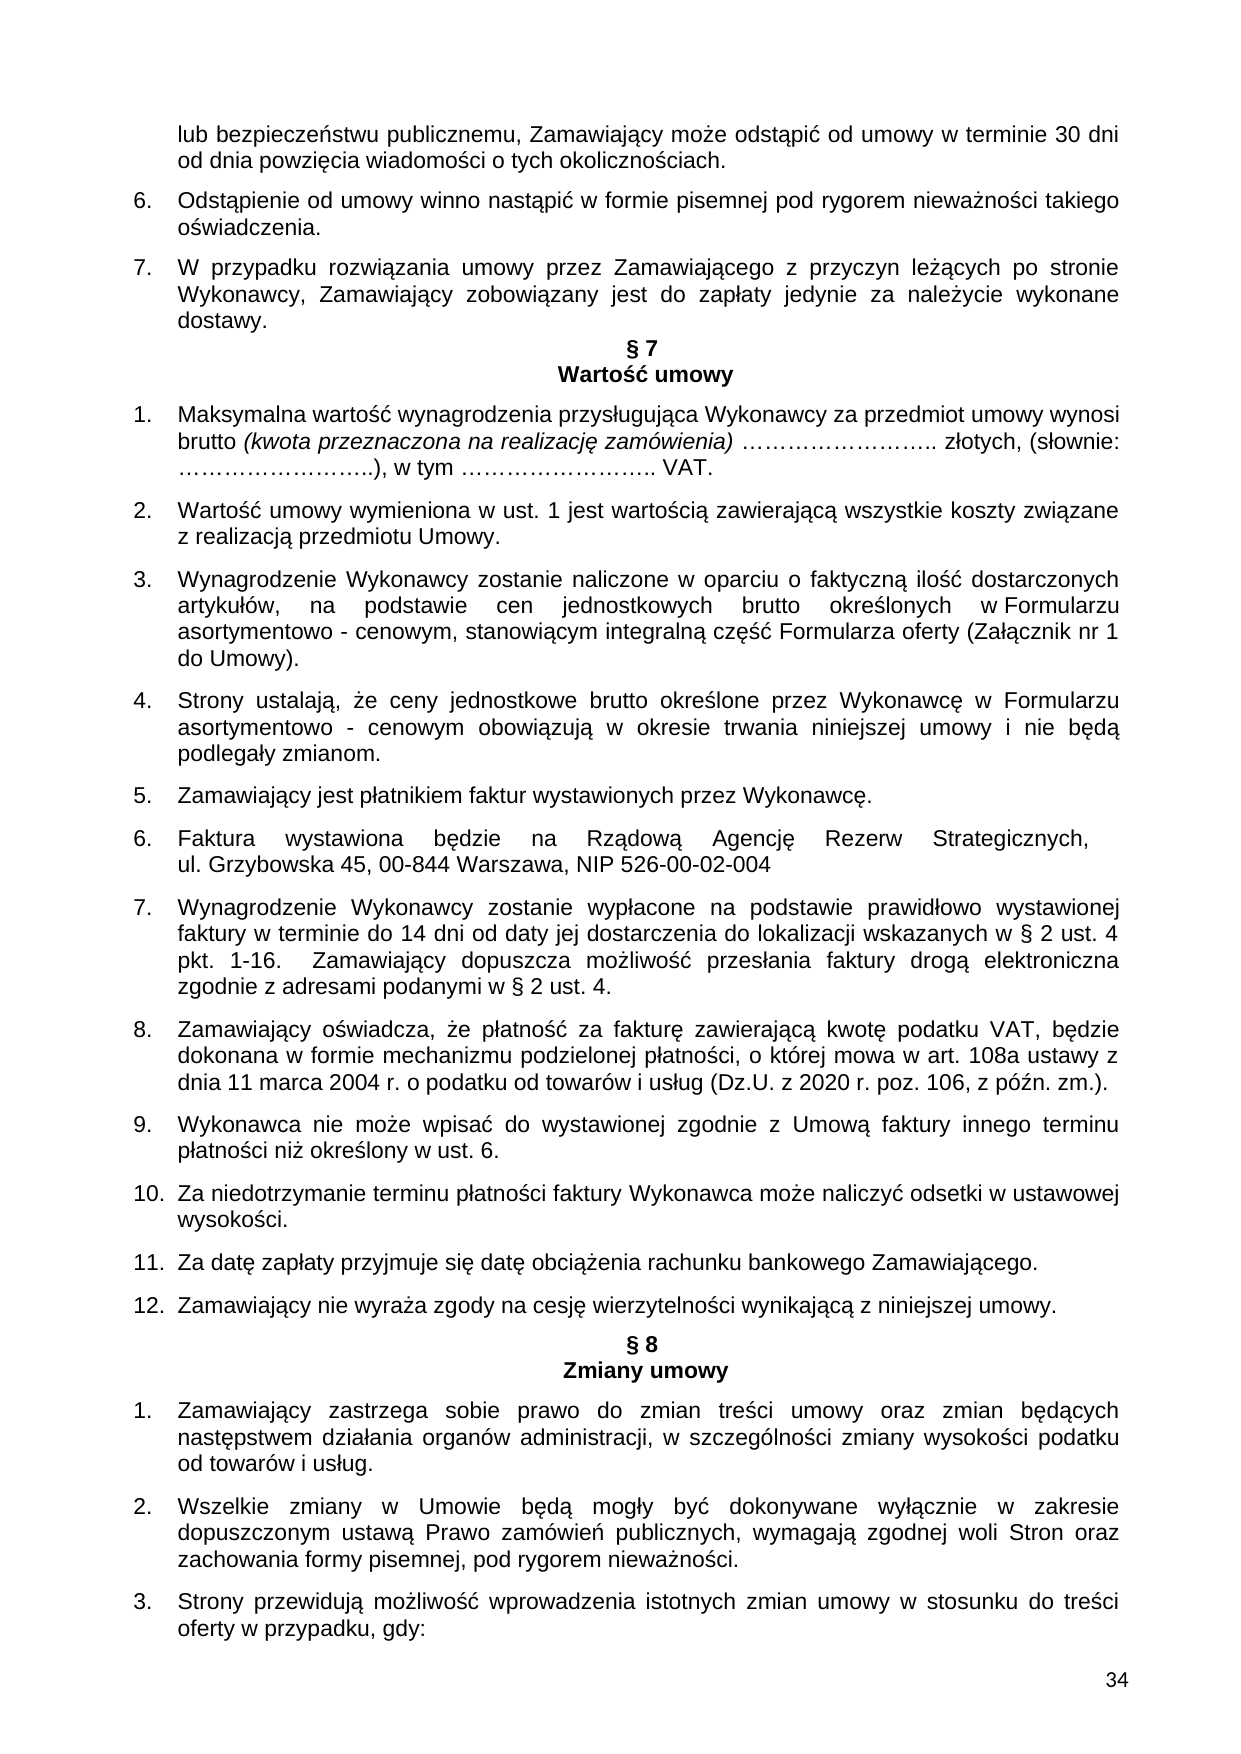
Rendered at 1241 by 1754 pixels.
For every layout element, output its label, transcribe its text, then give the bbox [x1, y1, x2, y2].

list Zamawiający nie wyraża zgody na cesję wierzytelności wynikającą z niniejszej umowy. [133, 1292, 1120, 1318]
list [133, 121, 1120, 173]
list Zamawiający jest płatnikiem faktur wystawionych przez Wykonawcę. [133, 782, 1120, 809]
list Za datę zapłaty przyjmuje się datę obciążenia rachunku bankowego Zamawiającego. [133, 1249, 1120, 1275]
list Wynagrodzenie Wykonawcy zostanie naliczone w oparciu o faktyczną ilość dostarczonych artykułów, na podstawie cen jednostkowych brutto określonych w Formularzu asortymentowo - cenowym, stanowiącym integralną część Formularza oferty (Załącznik nr 1 do Umowy). [133, 566, 1120, 671]
list Za niedotrzymanie terminu płatności faktury Wykonawca może naliczyć odsetki w ustawowej wysokości. [133, 1180, 1120, 1233]
list Wartość umowy wymieniona w ust. 1 jest wartością zawierającą wszystkie koszty związane z realizacją przedmiotu Umowy. [133, 497, 1120, 549]
list Zamawiający zastrzega sobie prawo do zmian treści umowy oraz zmian będących następstwem działania organów administracji, w szczególności zmiany wysokości podatku od towarów i usług. [133, 1397, 1120, 1477]
list Faktura wystawiona będzie na Rządową Agencję Rezerw Strategicznych, ul. Grzybowska 45, 00-844 Warszawa, NIP 526-00-02-004 [133, 825, 1120, 878]
list Strony ustalają, że ceny jednostkowe brutto określone przez Wykonawcę w Formularzu asortymentowo - cenowym obowiązują w okresie trwania niniejszej umowy i nie będą podlegały zmianom. [133, 687, 1120, 766]
list W przypadku rozwiązania umowy przez Zamawiającego z przyczyn leżących po stronie Wykonawcy, Zamawiający zobowiązany jest do zapłaty jedynie za należycie wykonane dostawy. [133, 254, 1120, 333]
list Zamawiający oświadcza, że płatność za fakturę zawierającą kwotę podatku VAT, będzie dokonana w formie mechanizmu podzielonej płatności, o której mowa w art. 108a ustawy z dnia 11 marca 2004 r. o podatku od towarów i usług (Dz.U. z 2020 r. poz. 106, z późn. zm.). [133, 1016, 1120, 1095]
list Strony przewidują możliwość wprowadzenia istotnych zmian umowy w stosunku do treści oferty w przypadku, gdy: [133, 1588, 1120, 1641]
subtitle § 8 Zmiany umowy [185, 1331, 1098, 1384]
list Maksymalna wartość wynagrodzenia przysługująca Wykonawcy za przedmiot umowy wynosi brutto (kwota przeznaczona na realizację zamówienia) …………………….. złotych, (słownie: ……………………..), w tym …………………….. VAT. [133, 401, 1120, 480]
subtitle § 7 Wartość umowy [185, 335, 1098, 387]
list Wszelkie zmiany w Umowie będą mogły być dokonywane wyłącznie w zakresie dopuszczonym ustawą Prawo zamówień publicznych, wymagają zgodnej woli Stron oraz zachowania formy pisemnej, pod rygorem nieważności. [133, 1493, 1120, 1572]
list Odstąpienie od umowy winno nastąpić w formie pisemnej pod rygorem nieważności takiego oświadczenia. [133, 187, 1120, 240]
list Wykonawca nie może wpisać do wystawionej zgodnie z Umową faktury innego terminu płatności niż określony w ust. 6. [133, 1111, 1120, 1164]
list Wynagrodzenie Wykonawcy zostanie wypłacone na podstawie prawidłowo wystawionej faktury w terminie do 14 dni od daty jej dostarczenia do lokalizacji wskazanych w § 2 ust. 4 pkt. 1-16. Zamawiający dopuszcza możliwość przesłania faktury drogą elektroniczna zgodnie z adresami podanymi w § 2 ust. 4. [133, 894, 1120, 999]
